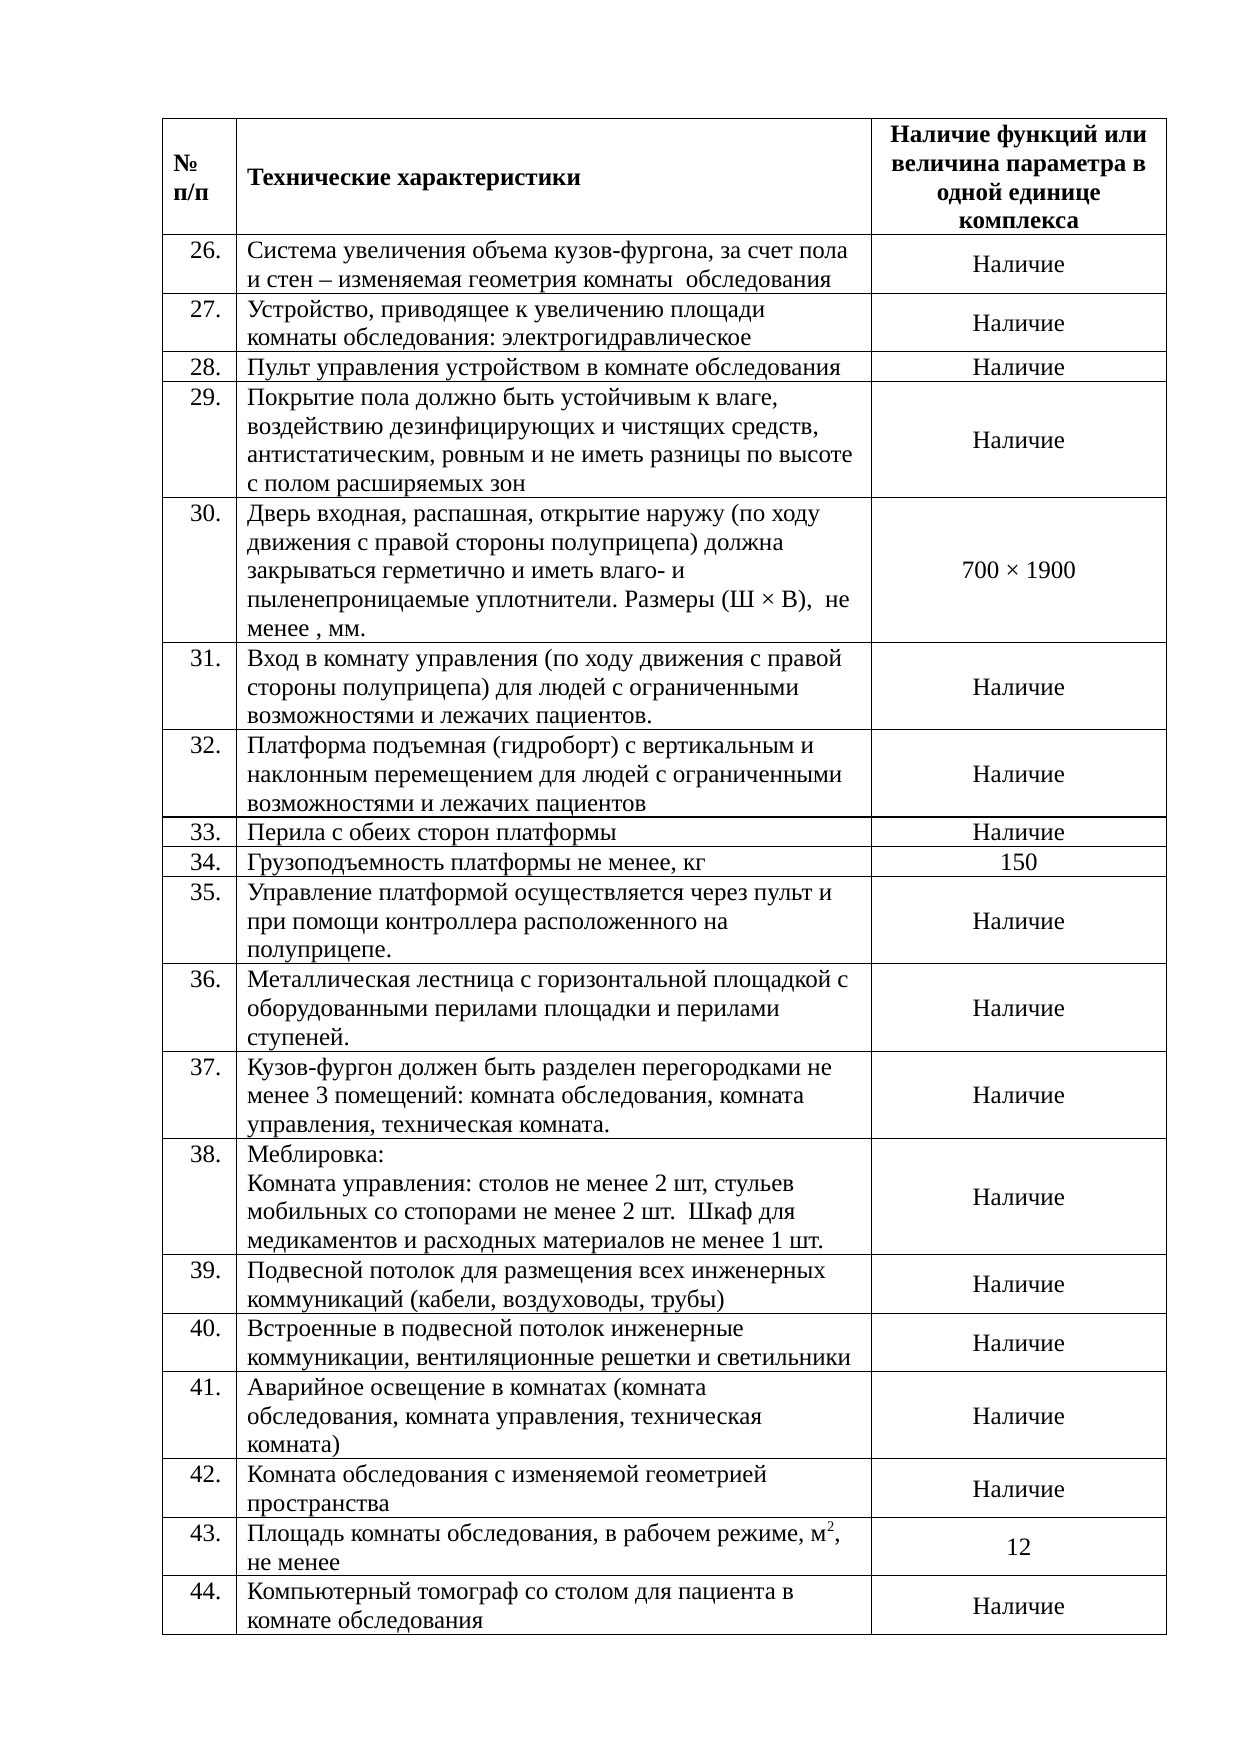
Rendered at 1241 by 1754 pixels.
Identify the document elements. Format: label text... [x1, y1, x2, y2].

table_cell Пульт управления устройством в комнате обследования [237, 352, 871, 381]
table_cell [163, 1255, 236, 1312]
table_cell Металлическая лестница с горизонтальной площадкой с оборудованными перилами площадки и перилами ступеней. [237, 964, 871, 1051]
table_cell 700 × 1900 [872, 498, 1166, 642]
table_cell Наличие [872, 1576, 1166, 1634]
table_cell Кузов-фургон должен быть разделен перегородками не менее 3 помещений: комната обследования, комната управления, техническая комната. [237, 1052, 871, 1138]
table_cell [163, 1576, 236, 1634]
table_cell [163, 294, 236, 351]
table_cell [163, 352, 236, 381]
table_cell [163, 643, 236, 729]
table_cell [163, 382, 236, 497]
table_cell Перила с обеих сторон платформы [237, 818, 871, 846]
table_cell Наличие [872, 235, 1166, 293]
table_cell [163, 1052, 236, 1138]
table_cell [163, 498, 236, 642]
table_cell [163, 1372, 236, 1458]
table_cell Наличие [872, 294, 1166, 351]
table_cell Платформа подъемная (гидроборт) с вертикальным и наклонным перемещением для людей с ограниченными возможностями и лежачих пациентов [237, 730, 871, 816]
table_cell Наличие [872, 1139, 1166, 1254]
table_cell [163, 1314, 236, 1371]
table_cell Наличие [872, 643, 1166, 729]
table_header № п/п [163, 119, 236, 234]
table_cell Покрытие пола должно быть устойчивым к влаге, воздействию дезинфицирующих и чистящих средств, антистатическим, ровным и не иметь разницы по высоте с полом расширяемых зон [237, 382, 871, 497]
table_cell Комната обследования с изменяемой геометрией пространства [237, 1459, 871, 1517]
table_cell 12 [872, 1518, 1166, 1575]
table_cell Наличие [872, 1372, 1166, 1458]
table_cell Наличие [872, 964, 1166, 1051]
table_cell [163, 1518, 236, 1575]
table_header Наличие функций или величина параметра в одной единице комплекса [872, 119, 1166, 234]
table_cell Наличие [872, 730, 1166, 816]
table_cell 150 [872, 847, 1166, 876]
table_cell Наличие [872, 1459, 1166, 1517]
table_cell Грузоподъемность платформы не менее, кг [237, 847, 871, 876]
table_cell Система увеличения объема кузов-фургона, за счет пола и стен – изменяемая геометрия комнаты обследования [237, 235, 871, 293]
table_cell Компьютерный томограф со столом для пациента в комнате обследования [237, 1576, 871, 1634]
table_cell Наличие [872, 1255, 1166, 1312]
table_cell Вход в комнату управления (по ходу движения с правой стороны полуприцепа) для людей с ограниченными возможностями и лежачих пациентов. [237, 643, 871, 729]
table_cell Наличие [872, 352, 1166, 381]
table_cell Дверь входная, распашная, открытие наружу (по ходу движения с правой стороны полуприцепа) должна закрываться герметично и иметь влаго- и пыленепроницаемые уплотнители. Размеры (Ш × В), не менее , мм. [237, 498, 871, 642]
table_cell [163, 877, 236, 963]
table_cell [163, 818, 236, 846]
table_cell Управление платформой осуществляется через пульт и при помощи контроллера расположенного на полуприцепе. [237, 877, 871, 963]
table_cell [163, 847, 236, 876]
table_cell [163, 730, 236, 816]
table_cell Наличие [872, 818, 1166, 846]
table_cell Встроенные в подвесной потолок инженерные коммуникации, вентиляционные решетки и светильники [237, 1314, 871, 1371]
table_cell Подвесной потолок для размещения всех инженерных коммуникаций (кабели, воздуховоды, трубы) [237, 1255, 871, 1312]
table_cell Устройство, приводящее к увеличению площади комнаты обследования: электрогидравлическое [237, 294, 871, 351]
table_cell Наличие [872, 877, 1166, 963]
table_cell Наличие [872, 1052, 1166, 1138]
table_cell Меблировка: Комната управления: столов не менее 2 шт, стульев мобильных со стопорами не менее 2 шт. Шкаф для медикаментов и расходных материалов не менее 1 шт. [237, 1139, 871, 1254]
table_cell Наличие [872, 1314, 1166, 1371]
table_cell [163, 235, 236, 293]
table_cell [163, 1459, 236, 1517]
table_cell Наличие [872, 382, 1166, 497]
table_cell Аварийное освещение в комнатах (комната обследования, комната управления, техническая комната) [237, 1372, 871, 1458]
table_header Технические характеристики [237, 119, 871, 234]
table_cell [163, 1139, 236, 1254]
table_cell [163, 964, 236, 1051]
table_cell Площадь комнаты обследования, в рабочем режиме, м2, не менее [237, 1518, 871, 1575]
